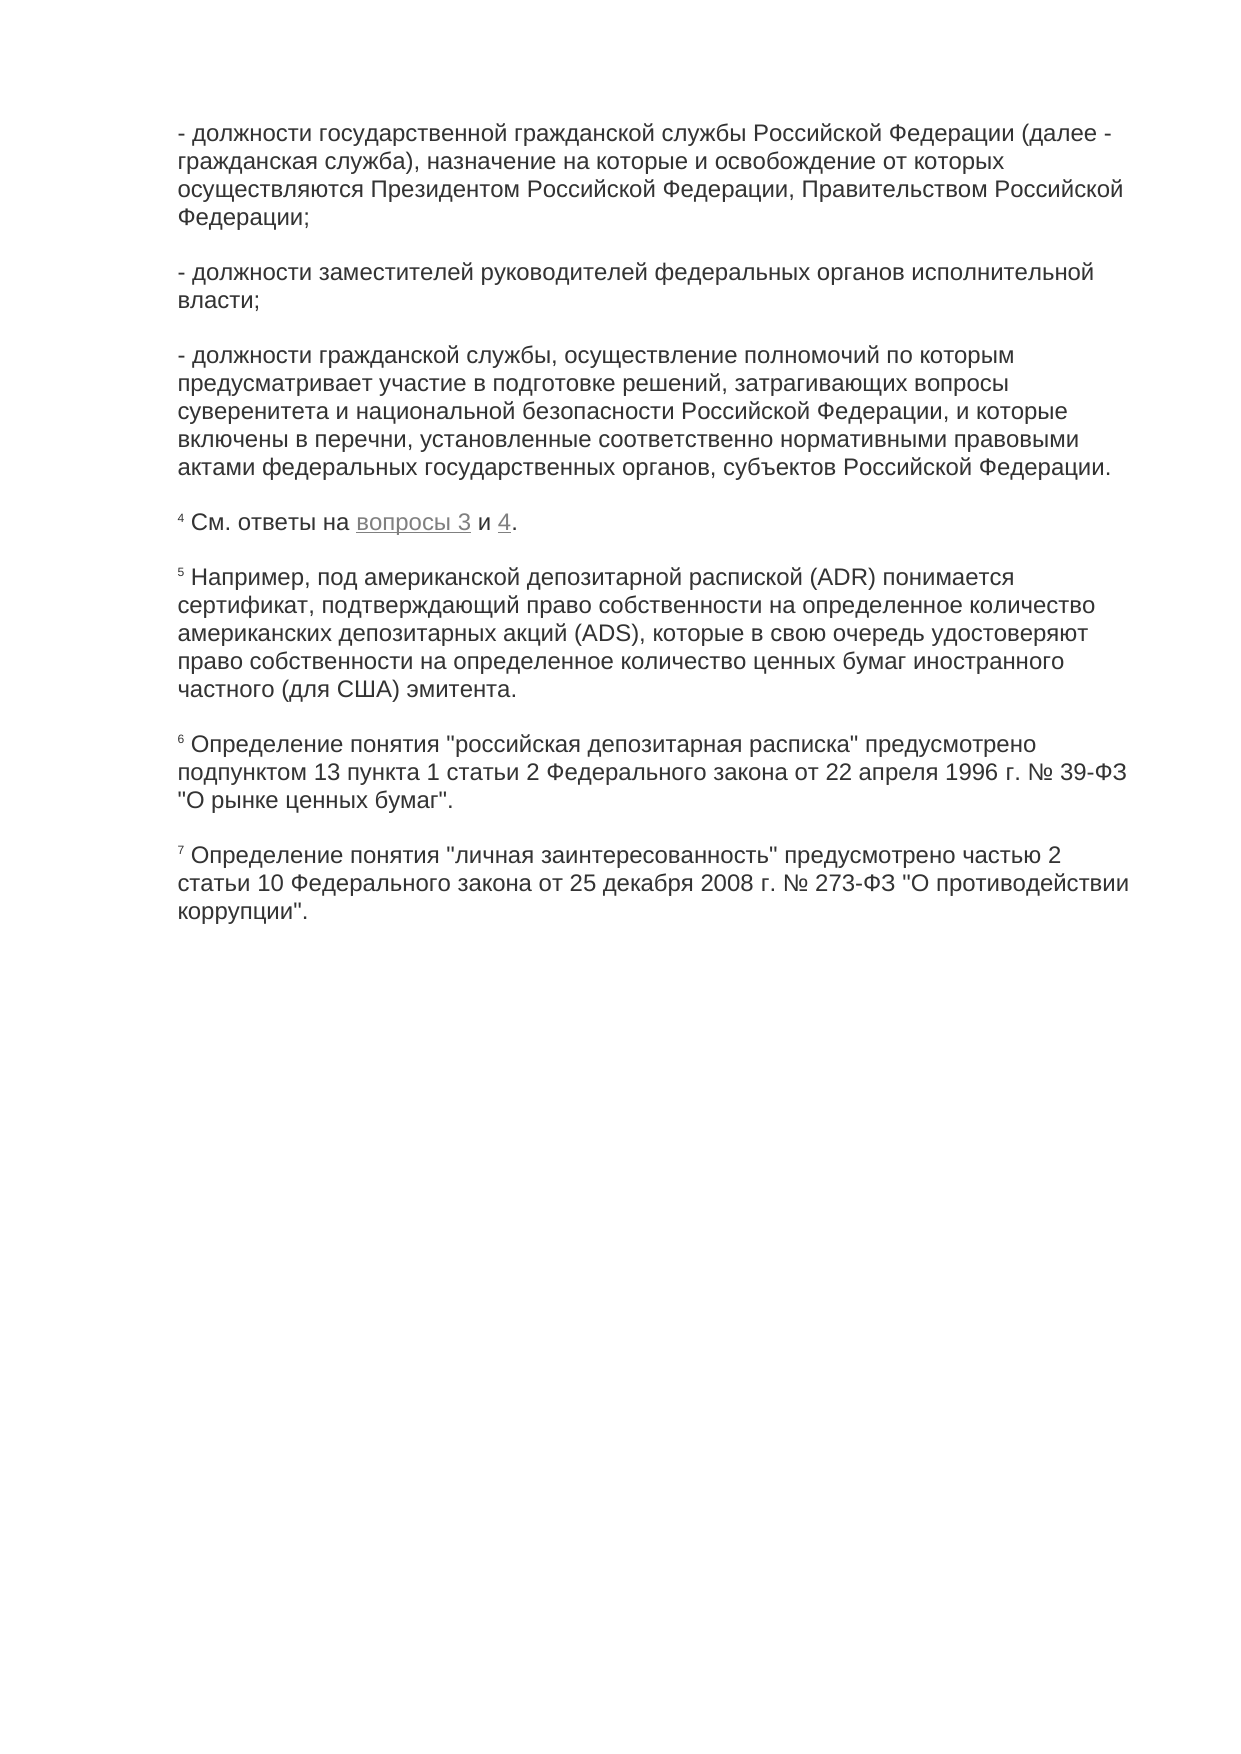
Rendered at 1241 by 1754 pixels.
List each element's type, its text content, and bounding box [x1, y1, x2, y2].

text 5 Например, под американской депозитарной распиской (ADR) понимается сертификат, подтверждающий право собственности на определенное количество американских депозитарных акций (ADS), которые в свою очередь удостоверяют право собственности на определенное количество ценных бумаг иностранного частного (для США) эмитента. [177, 562, 1152, 702]
text - должности государственной гражданской службы Российской Федерации (далее - гражданская служба), назначение на которые и освобождение от которых осуществляются Президентом Российской Федерации, Правительством Российской Федерации; [177, 118, 1152, 231]
text 4 См. ответы на вопросы 3 и 4. [177, 507, 1152, 535]
text 6 Определение понятия "российская депозитарная расписка" предусмотрено подпунктом 13 пункта 1 статьи 2 Федерального закона от 22 апреля 1996 г. № 39-ФЗ "О рынке ценных бумаг". [177, 729, 1152, 813]
text - должности заместителей руководителей федеральных органов исполнительной власти; [177, 257, 1152, 313]
text 7 Определение понятия "личная заинтересованность" предусмотрено частью 2 статьи 10 Федерального закона от 25 декабря 2008 г. № 273-ФЗ "О противодействии коррупции". [177, 840, 1152, 924]
text - должности гражданской службы, осуществление полномочий по которым предусматривает участие в подготовке решений, затрагивающих вопросы суверенитета и национальной безопасности Российской Федерации, и которые включены в перечни, установленные соответственно нормативными правовыми актами федеральных государственных органов, субъектов Российской Федерации. [177, 340, 1152, 481]
